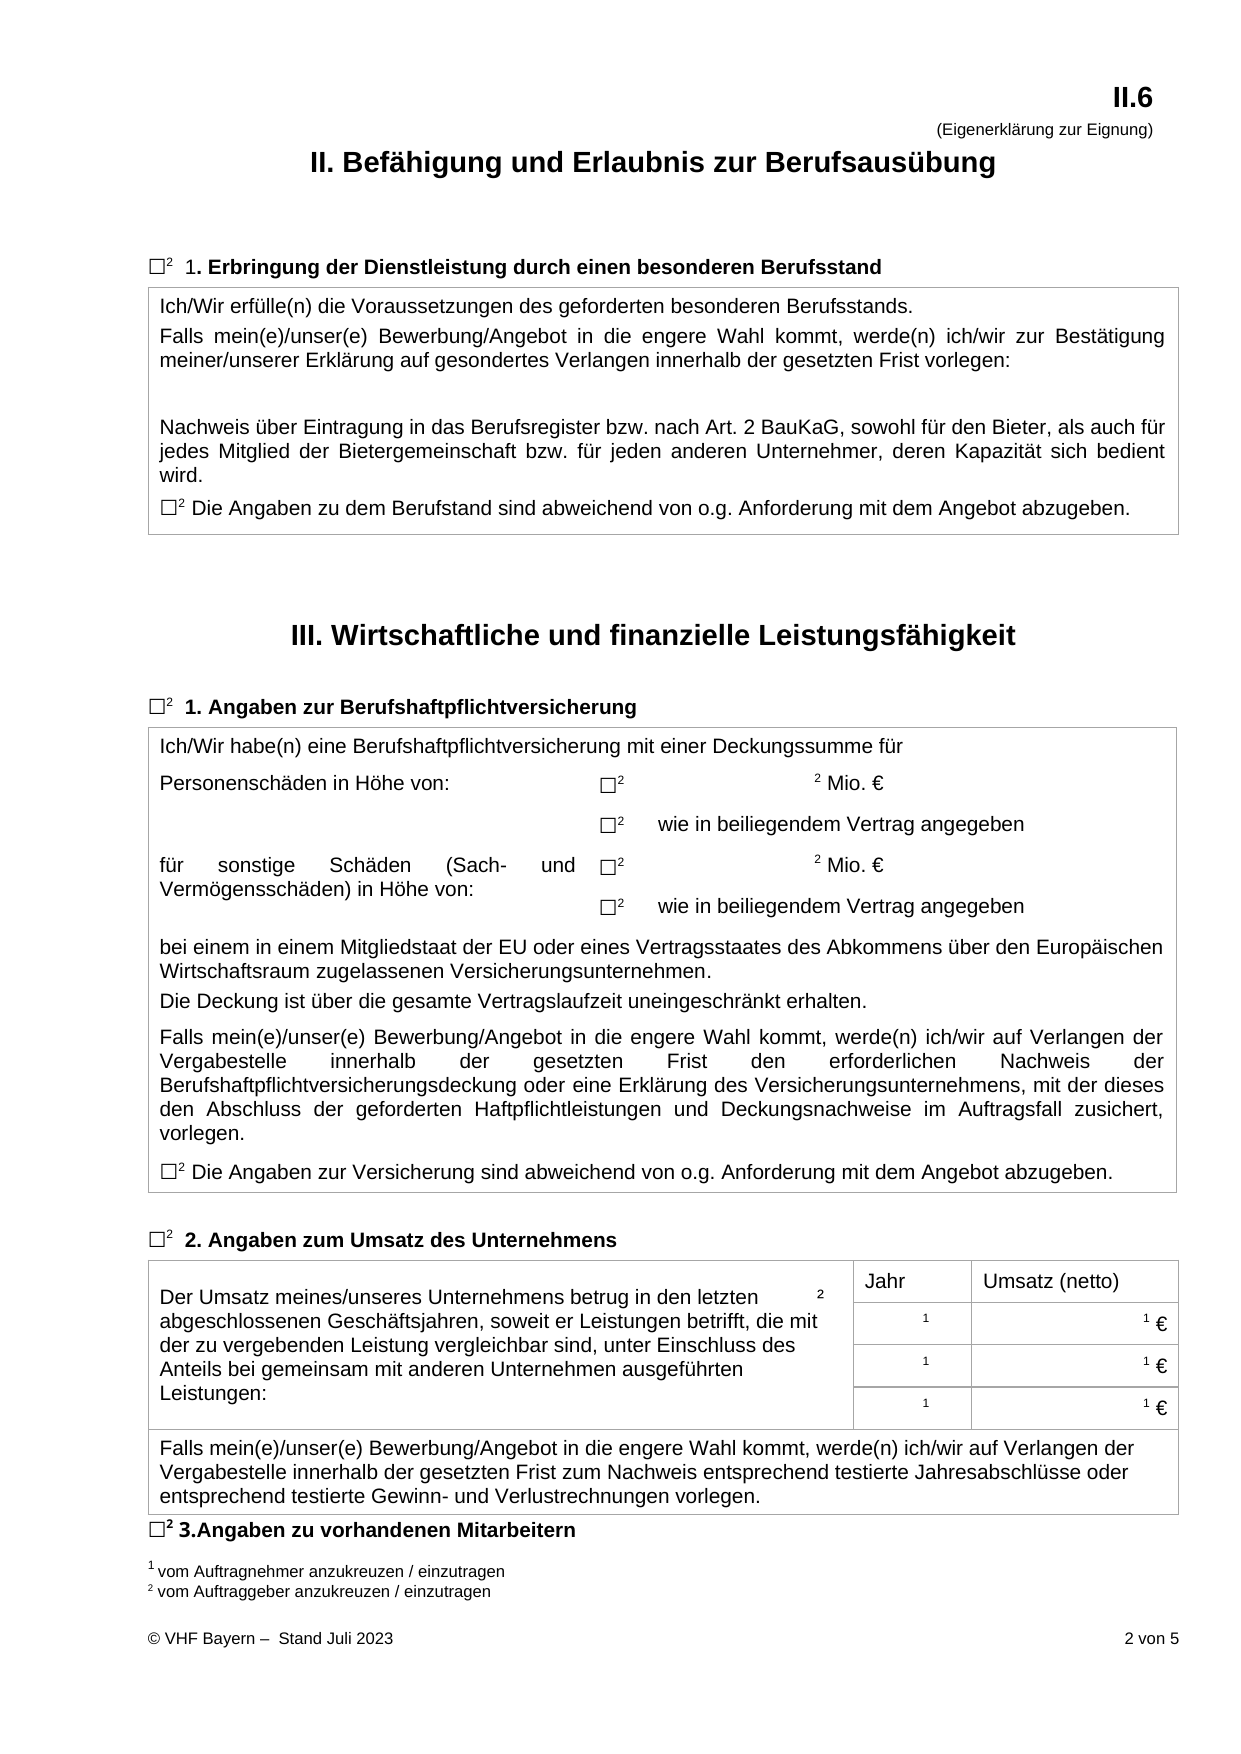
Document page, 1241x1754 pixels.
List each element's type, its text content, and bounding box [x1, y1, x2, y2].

table_cell Falls mein(e)/unser(e) Bewerbung/Angebot in die engere Wahl kommt, werde(n) ich/wir zur Bestätigung meiner/unserer Erklärung auf gesondertes Verlangen innerhalb der gesetzten Frist vorlegen: Nachweis über Eintragung in das Berufsregister bzw. nach Art. 2 BauKaG, sowohl für den Bieter, als auch für jedes Mitglied der Bietergemeinschaft bzw. für jeden anderen Unternehmer, deren Kapazität sich bedient wird. [149, 324, 1178, 493]
table_cell Personenschäden in Höhe von: [149, 765, 587, 846]
table_header Ich/Wir erfülle(n) die Voraussetzungen des geforderten besonderen Berufsstands. [149, 288, 1178, 324]
text 2 3.Angaben zu vorhandenen Mitarbeitern [148, 1515, 1153, 1543]
table_cell 2 Die Angaben zu dem Berufstand sind abweichend von o.g. Anforderung mit dem Angebot abzugeben. [149, 493, 1178, 534]
table_cell wie in beiliegendem Vertrag angegeben [647, 887, 1176, 928]
table_cell Falls mein(e)/unser(e) Bewerbung/Angebot in die engere Wahl kommt, werde(n) ich/wir auf Verlangen der Vergabestelle innerhalb der gesetzten Frist den erforderlichen Nachweis der Berufshaftpflichtversicherungsdeckung oder eine Erklärung des Versicherungsunternehmens, mit der dieses den Abschluss der geforderten Haftpflichtleistungen und Deckungsnachweise im Auftragsfall zusichert, vorlegen. [149, 1019, 1176, 1151]
table_header Der Umsatz meines/unseres Unternehmens betrug in den letzten ² abgeschlossenen Geschäftsjahren, soweit er Leistungen betrifft, die mit der zu vergebenden Leistung vergleichbar sind, unter Einschluss des Anteils bei gemeinsam mit anderen Unternehmen ausgeführten Leistungen: [149, 1261, 853, 1429]
table_cell wie in beiliegendem Vertrag angegeben [647, 805, 1176, 846]
text III. Wirtschaftliche und finanzielle Leistungsfähigkeit [154, 617, 1153, 651]
table_cell 2 [588, 846, 647, 887]
table_cell für sonstige Schäden (Sach- und Vermögensschäden) in Höhe von: [149, 846, 587, 928]
table_cell 1 [854, 1303, 971, 1344]
table_cell 2 Mio. € [647, 846, 1176, 887]
table_cell bei einem in einem Mitgliedstaat der EU oder eines Vertragsstaates des Abkommens über den Europäischen Wirtschaftsraum zugelassenen Versicherungsunternehmen. Die Deckung ist über die gesamte Vertragslaufzeit uneingeschränkt erhalten. [149, 928, 1176, 1019]
table_cell 1 € [972, 1345, 1178, 1386]
table_cell 2 [588, 887, 647, 928]
table_cell 2 [588, 765, 647, 805]
table_cell Falls mein(e)/unser(e) Bewerbung/Angebot in die engere Wahl kommt, werde(n) ich/wir auf Verlangen der Vergabestelle innerhalb der gesetzten Frist zum Nachweis entsprechend testierte Jahresabschlüsse oder entsprechend testierte Gewinn- und Verlustrechnungen vorlegen. [149, 1430, 1178, 1514]
table_cell 1 [854, 1388, 971, 1429]
table_cell 1 [854, 1345, 971, 1386]
text 2 1. Angaben zur Berufshaftpflichtversicherung [148, 692, 1153, 721]
table_header Jahr [854, 1261, 971, 1302]
table_cell 1 € [972, 1388, 1178, 1429]
text 2 2. Angaben zum Umsatz des Unternehmens [148, 1225, 1153, 1253]
table_header Ich/Wir habe(n) eine Berufshaftpflichtversicherung mit einer Deckungssumme für [149, 728, 1176, 764]
table_cell 2 Mio. € [647, 765, 1176, 805]
text II. Befähigung und Erlaubnis zur Berufsausübung [154, 145, 1153, 179]
table_cell 1 € [972, 1303, 1178, 1344]
table_cell 2 Die Angaben zur Versicherung sind abweichend von o.g. Anforderung mit dem Angebot abzugeben. [149, 1151, 1176, 1192]
table_header Umsatz (netto) [972, 1261, 1178, 1302]
table_cell 2 [588, 805, 647, 846]
text 2 1. Erbringung der Dienstleistung durch einen besonderen Berufsstand [148, 252, 1153, 281]
